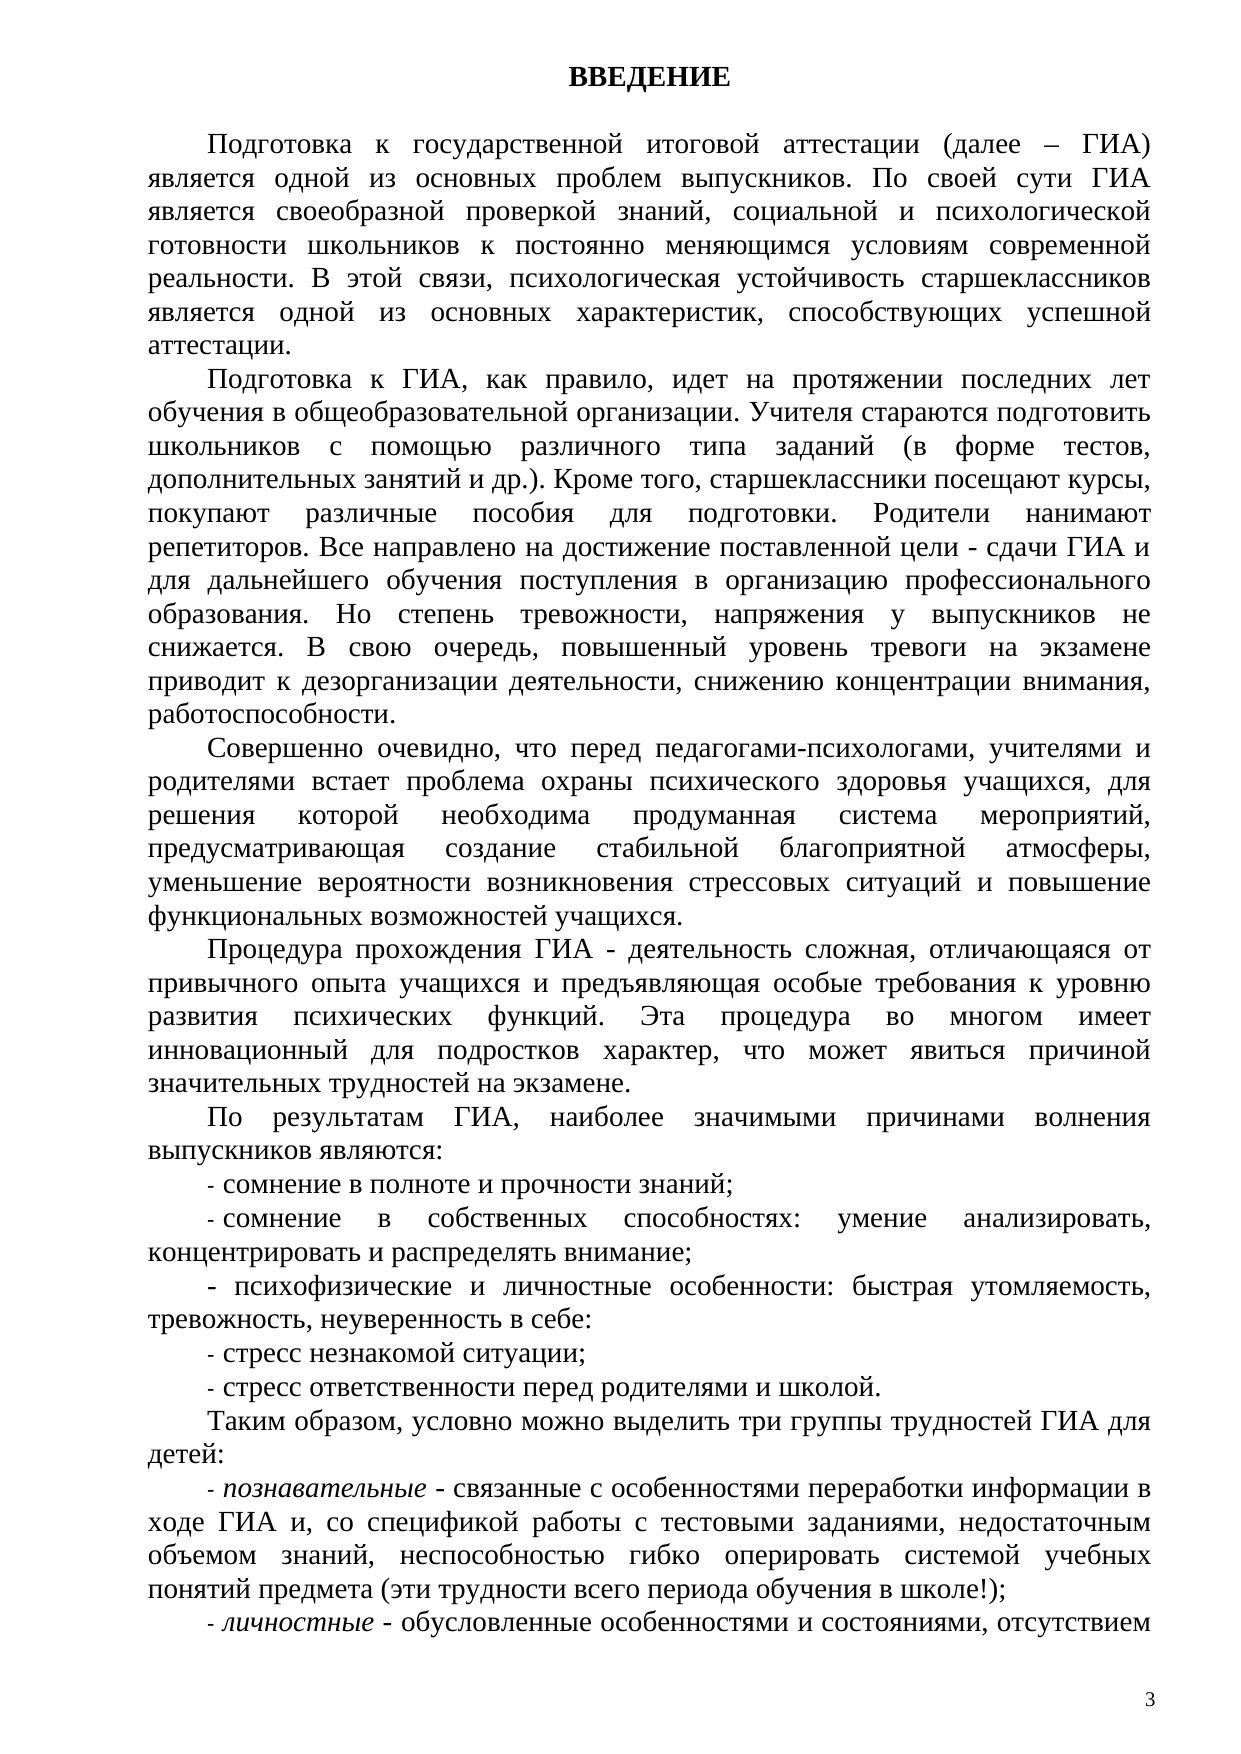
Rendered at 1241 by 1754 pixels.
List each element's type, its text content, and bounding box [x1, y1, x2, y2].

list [148, 1604, 1152, 1639]
text ВВЕДЕНИЕ [148, 59, 1152, 93]
list стресс ответственности перед родителями и школой. [148, 1369, 1152, 1403]
text Подготовка к ГИА, как правило, идет на протяжении последних лет обучения в общеобразовательной организации. Учителя стараются подготовить школьников с помощью различного типа заданий (в форме тестов, дополнительных занятий и др.). Кроме того, старшеклассники посещают курсы, покупают различные пособия для подготовки. Родители нанимают репетиторов. Все направлено на достижение поставленной цели - сдачи ГИА и для дальнейшего обучения поступления в организацию профессионального образования. Но степень тревожности, напряжения у выпускников не снижается. В свою очередь, повышенный уровень тревоги на экзамене приводит к дезорганизации деятельности, снижению концентрации внимания, работоспособности. [148, 361, 1152, 730]
text Подготовка к государственной итоговой аттестации (далее – ГИА) является одной из основных проблем выпускников. По своей сути ГИА является своеобразной проверкой знаний, социальной и психологической готовности школьников к постоянно меняющимся условиям современной реальности. В этой связи, психологическая устойчивость старшеклассников является одной из основных характеристик, способствующих успешной аттестации. [148, 126, 1152, 361]
text Таким образом, условно можно выделить три группы трудностей ГИА для детей: [148, 1403, 1152, 1470]
text По результатам ГИА, наиболее значимыми причинами волнения выпускников являются: [148, 1099, 1152, 1166]
text - психофизические и личностные особенности: быстрая утомляемость, тревожность, неуверенность в себе: [148, 1268, 1152, 1335]
list сомнение в полноте и прочности знаний; [148, 1166, 1152, 1200]
list сомнение в собственных способностях: умение анализировать, концентрировать и распределять внимание; [148, 1200, 1152, 1268]
list стресс незнакомой ситуации; [148, 1335, 1152, 1369]
text Совершенно очевидно, что перед педагогами-психологами, учителями и родителями встает проблема охраны психического здоровья учащихся, для решения которой необходима продуманная система мероприятий, предусматривающая создание стабильной благоприятной атмосферы, уменьшение вероятности возникновения стрессовых ситуаций и повышение функциональных возможностей учащихся. [148, 730, 1152, 931]
text Процедура прохождения ГИА - деятельность сложная, отличающаяся от привычного опыта учащихся и предъявляющая особые требования к уровню развития психических функций. Эта процедура во многом имеет инновационный для подростков характер, что может явиться причиной значительных трудностей на экзамене. [148, 931, 1152, 1099]
list познавательные - связанные с особенностями переработки информации в ходе ГИА и, со спецификой работы с тестовыми заданиями, недостаточным объемом знаний, неспособностью гибко оперировать системой учебных понятий предмета (эти трудности всего периода обучения в школе!); [148, 1470, 1152, 1604]
